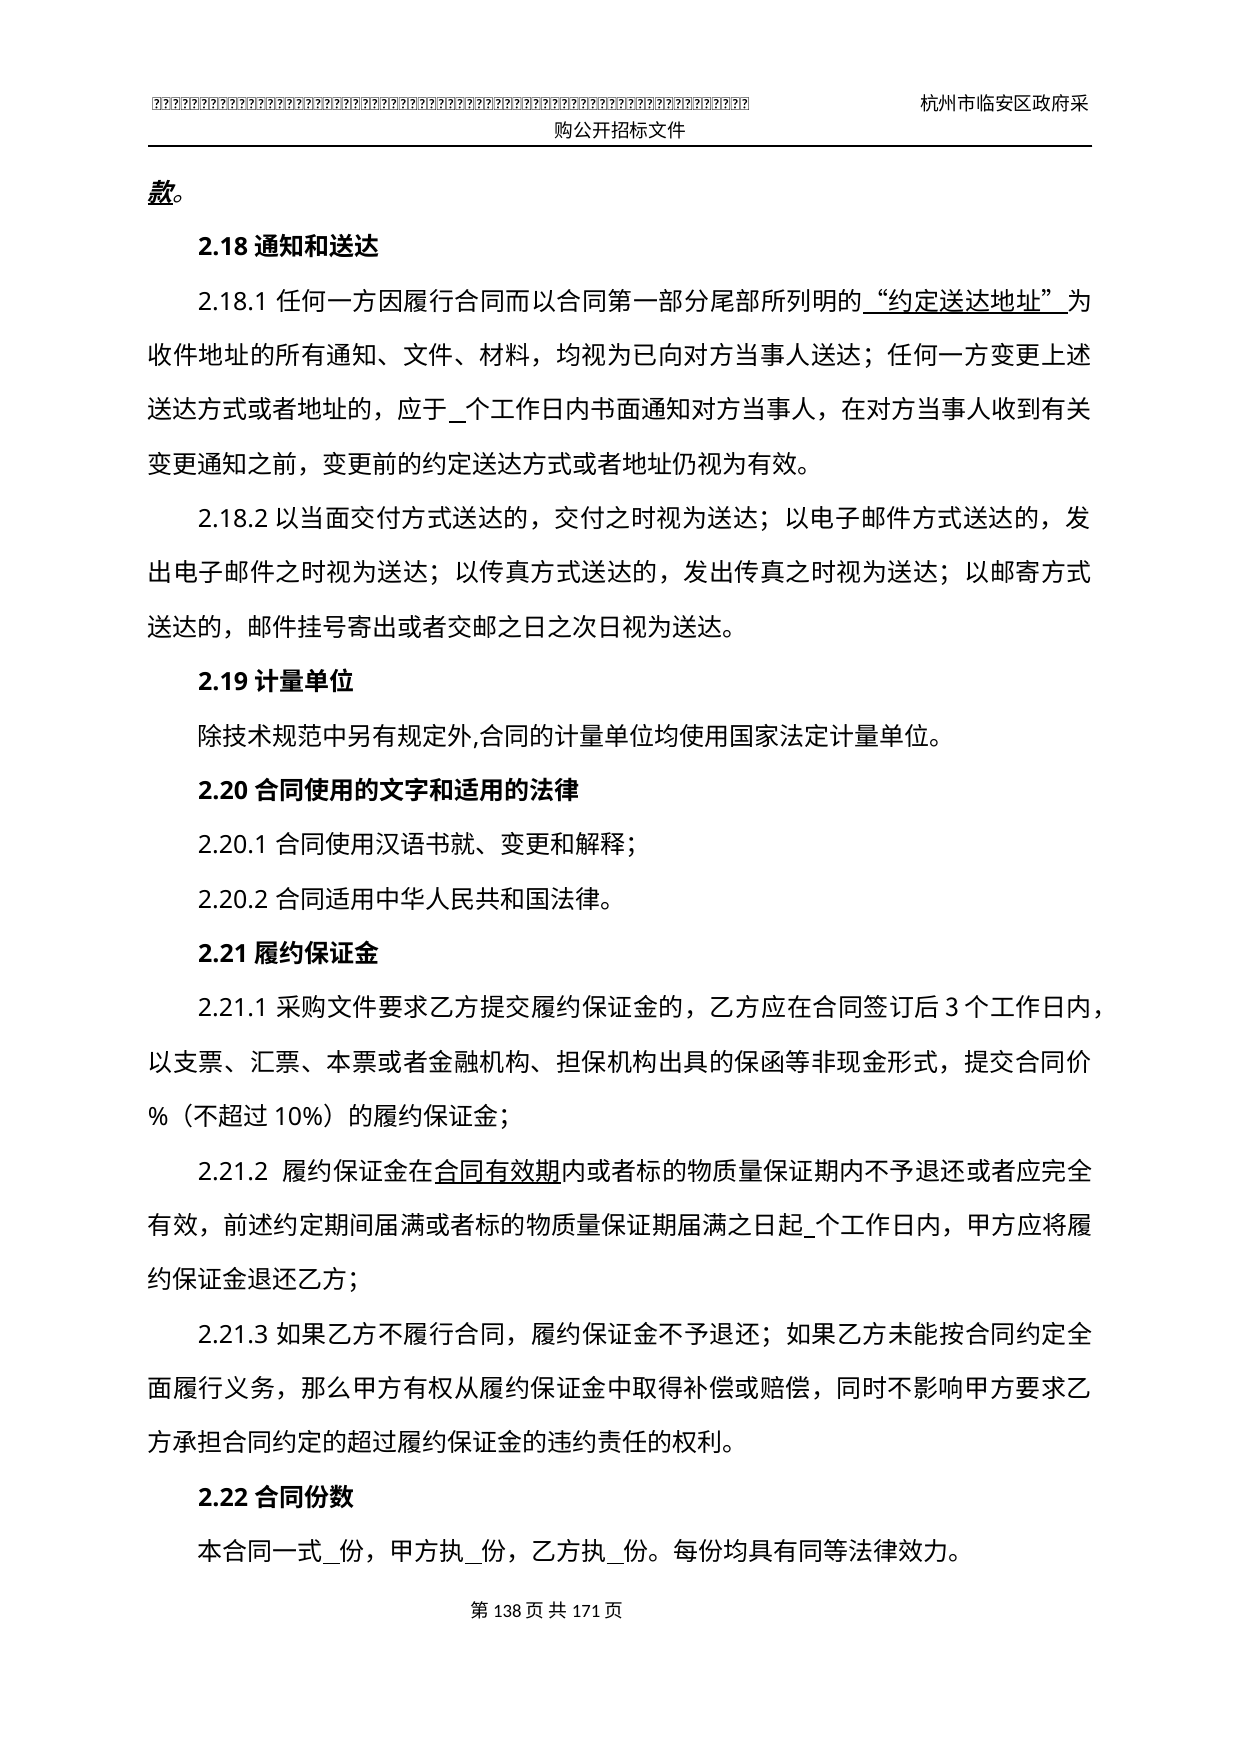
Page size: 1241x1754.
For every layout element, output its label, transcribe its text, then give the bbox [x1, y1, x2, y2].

text 2.18 通知和送达 [148, 227, 1092, 263]
text 本合同一式 份，甲方执 份，乙方执 份。每份均具有同等法律效力。 [148, 1532, 1092, 1568]
text 2.21.2 履约保证金在合同有效期内或者标的物质量保证期内不予退还或者应完全有效，前述约定期间届满或者标的物质量保证期届满之日起 个工作日内，甲方应将履约保证金退还乙方； [148, 1151, 1092, 1296]
text 2.20.2 合同适用中华人民共和国法律。 [148, 879, 1092, 915]
text 2.18.1 任何一方因履行合同而以合同第一部分尾部所列明的“约定送达地址”为收件地址的所有通知、文件、材料，均视为已向对方当事人送达；任何一方变更上述送达方式或者地址的，应于 个工作日内书面通知对方当事人，在对方当事人收到有关变更通知之前，变更前的约定送达方式或者地址仍视为有效。 [148, 281, 1092, 480]
text 2.20.1 合同使用汉语书就、变更和解释； [148, 825, 1092, 861]
text 除技术规范中另有规定外,合同的计量单位均使用国家法定计量单位。 [148, 716, 1092, 752]
text 2.21.1 采购文件要求乙方提交履约保证金的，乙方应在合同签订后3个工作日内，以支票、汇票、本票或者金融机构、担保机构出具的保函等非现金形式，提交合同价 %（不超过10%）的履约保证金； [148, 988, 1092, 1133]
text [148, 172, 1092, 208]
text 2.21 履约保证金 [148, 933, 1092, 970]
text 2.19 计量单位 [148, 662, 1092, 698]
text 2.20 合同使用的文字和适用的法律 [148, 770, 1092, 807]
text 2.21.3 如果乙方不履行合同，履约保证金不予退还；如果乙方未能按合同约定全面履行义务，那么甲方有权从履约保证金中取得补偿或赔偿，同时不影响甲方要求乙方承担合同约定的超过履约保证金的违约责任的权利。 [148, 1314, 1092, 1459]
text 2.18.2以当面交付方式送达的，交付之时视为送达；以电子邮件方式送达的，发出电子邮件之时视为送达；以传真方式送达的，发出传真之时视为送达；以邮寄方式送达的，邮件挂号寄出或者交邮之日之次日视为送达。 [148, 498, 1092, 643]
text 2.22 合同份数 [148, 1477, 1092, 1513]
